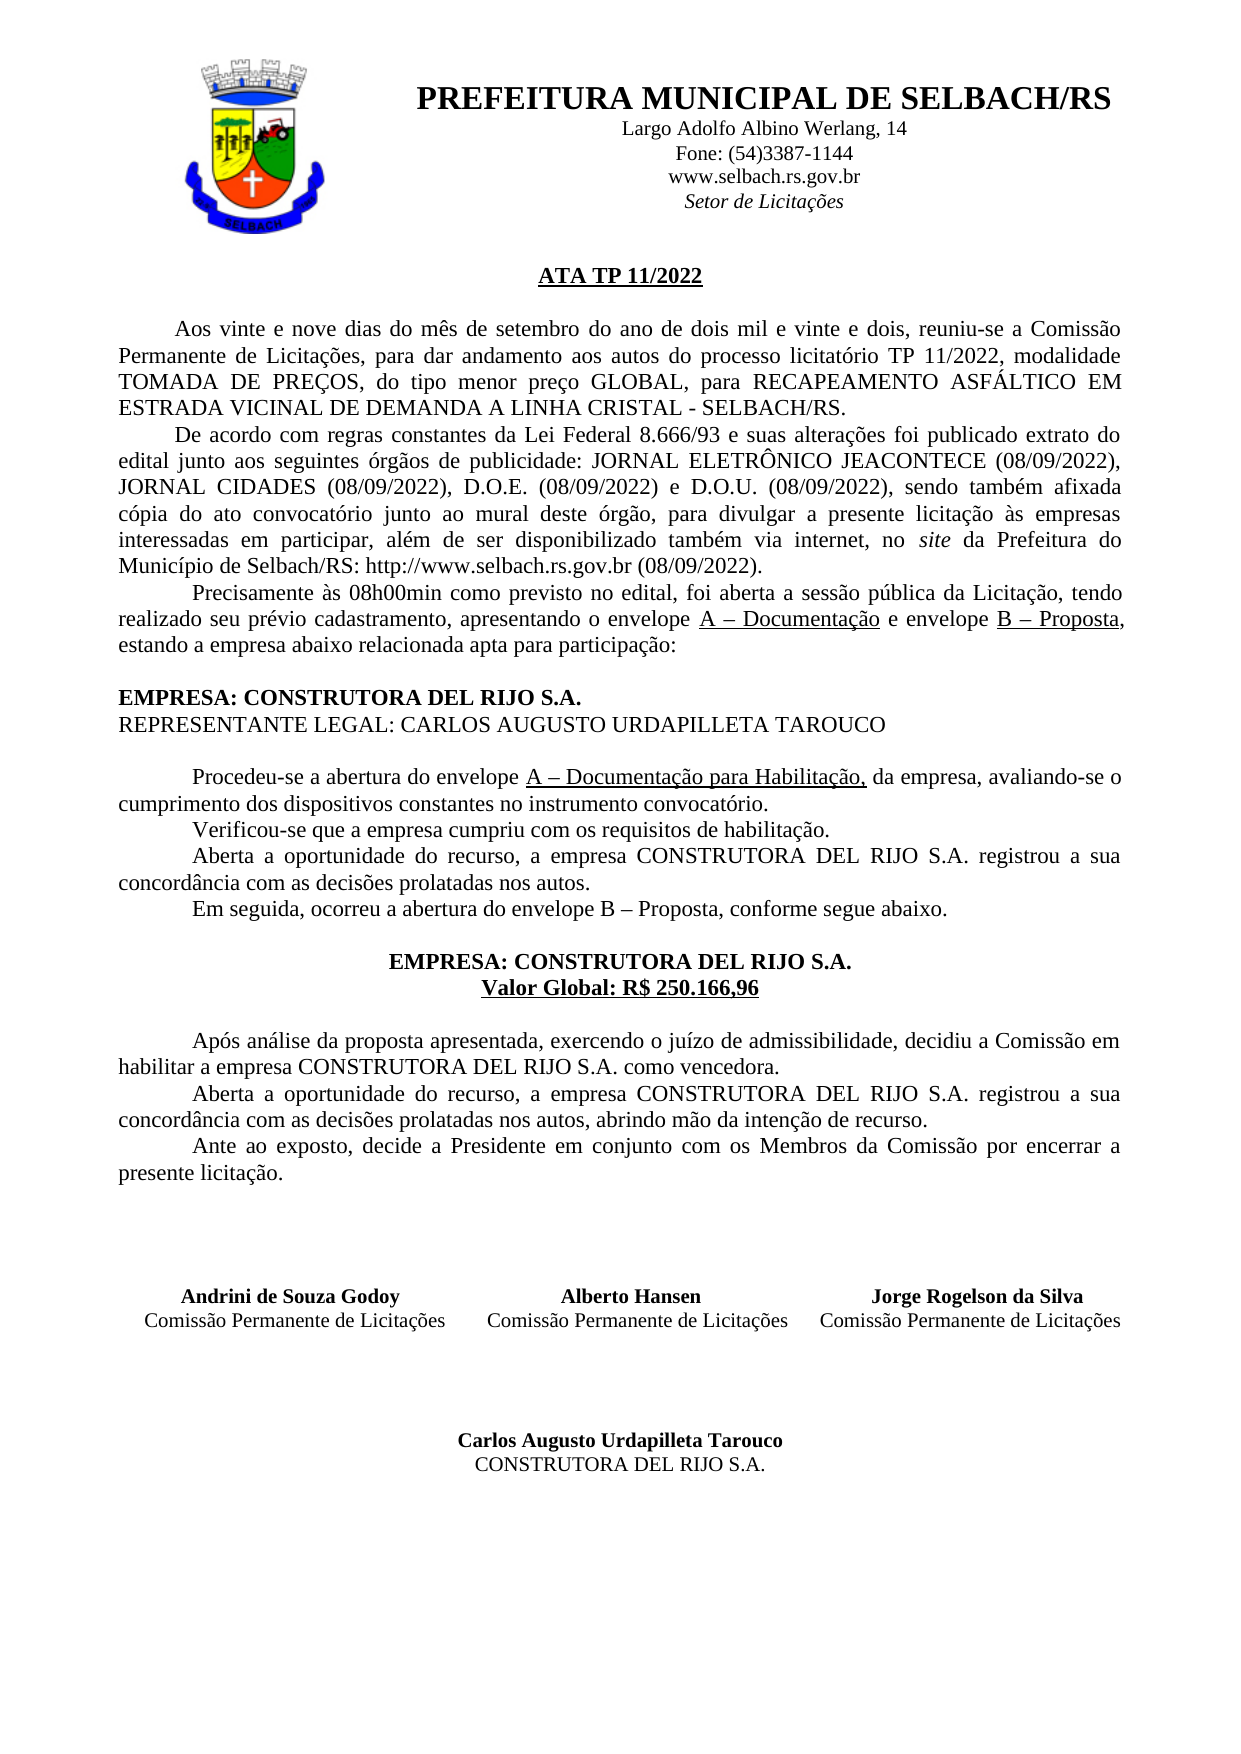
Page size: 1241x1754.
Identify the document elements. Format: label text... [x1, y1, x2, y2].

text Aos vinte e nove dias do mês de setembro do ano de dois mil e vinte e dois, reuniu-se a Comissão Permanente de Licitações, para dar andamento aos autos do processo licitatório TP 11/2022, modalidade TOMADA DE PREÇOS, do tipo menor preço GLOBAL, para RECAPEAMENTO ASFÁLTICO EM ESTRADA VICINAL DE DEMANDA A LINHA CRISTAL - SELBACH/RS. [118, 315, 1122, 421]
text Procedeu-se a abertura do envelope A – Documentação para Habilitação, da empresa, avaliando-se o cumprimento dos dispositivos constantes no instrumento convocatório. [118, 763, 1122, 816]
picture [154, 58, 357, 234]
text Em seguida, ocorreu a abertura do envelope B – Proposta, conforme segue abaixo. [118, 895, 1122, 921]
text EMPRESA: CONSTRUTORA DEL RIJO S.A. [118, 684, 1122, 711]
text REPRESENTANTE LEGAL: CARLOS AUGUSTO URDAPILLETA TAROUCO [118, 711, 1122, 737]
text Comissão Permanente de Licitações Comissão Permanente de Licitações Comissão Permanente de Licitações [118, 1308, 1122, 1332]
text Verificou-se que a empresa cumpriu com os requisitos de habilitação. [118, 816, 1122, 842]
text Andrini de Souza Godoy Alberto Hansen Jorge Rogelson da Silva [118, 1283, 1122, 1308]
title ATA TP 11/2022 [118, 263, 1122, 289]
text Após análise da proposta apresentada, exercendo o juízo de admissibilidade, decidiu a Comissão em habilitar a empresa CONSTRUTORA DEL RIJO S.A. como vencedora. [118, 1027, 1122, 1079]
text Precisamente às 08h00min como previsto no edital, foi aberta a sessão pública da Licitação, tendo realizado seu prévio cadastramento, apresentando o envelope A – Documentação e envelope B – Proposta, estando a empresa abaixo relacionada apta para participação: [118, 579, 1125, 658]
text Aberta a oportunidade do recurso, a empresa CONSTRUTORA DEL RIJO S.A. registrou a sua concordância com as decisões prolatadas nos autos, abrindo mão da intenção de recurso. [118, 1079, 1122, 1132]
text EMPRESA: CONSTRUTORA DEL RIJO S.A. [118, 948, 1122, 974]
text Aberta a oportunidade do recurso, a empresa CONSTRUTORA DEL RIJO S.A. registrou a sua concordância com as decisões prolatadas nos autos. [118, 842, 1122, 895]
text Carlos Augusto Urdapilleta Tarouco [118, 1428, 1122, 1452]
text Valor Global: R$ 250.166,96 [118, 974, 1122, 1001]
text CONSTRUTORA DEL RIJO S.A. [118, 1452, 1122, 1476]
text Ante ao exposto, decide a Presidente em conjunto com os Membros da Comissão por encerrar a presente licitação. [118, 1132, 1122, 1185]
text De acordo com regras constantes da Lei Federal 8.666/93 e suas alterações foi publicado extrato do edital junto aos seguintes órgãos de publicidade: JORNAL ELETRÔNICO JEACONTECE (08/09/2022), JORNAL CIDADES (08/09/2022), D.O.E. (08/09/2022) e D.O.U. (08/09/2022), sendo também afixada cópia do ato convocatório junto ao mural deste órgão, para divulgar a presente licitação às empresas interessadas em participar, além de ser disponibilizado também via internet, no site da Prefeitura do Município de Selbach/RS: http://www.selbach.rs.gov.br (08/09/2022). [118, 421, 1122, 579]
